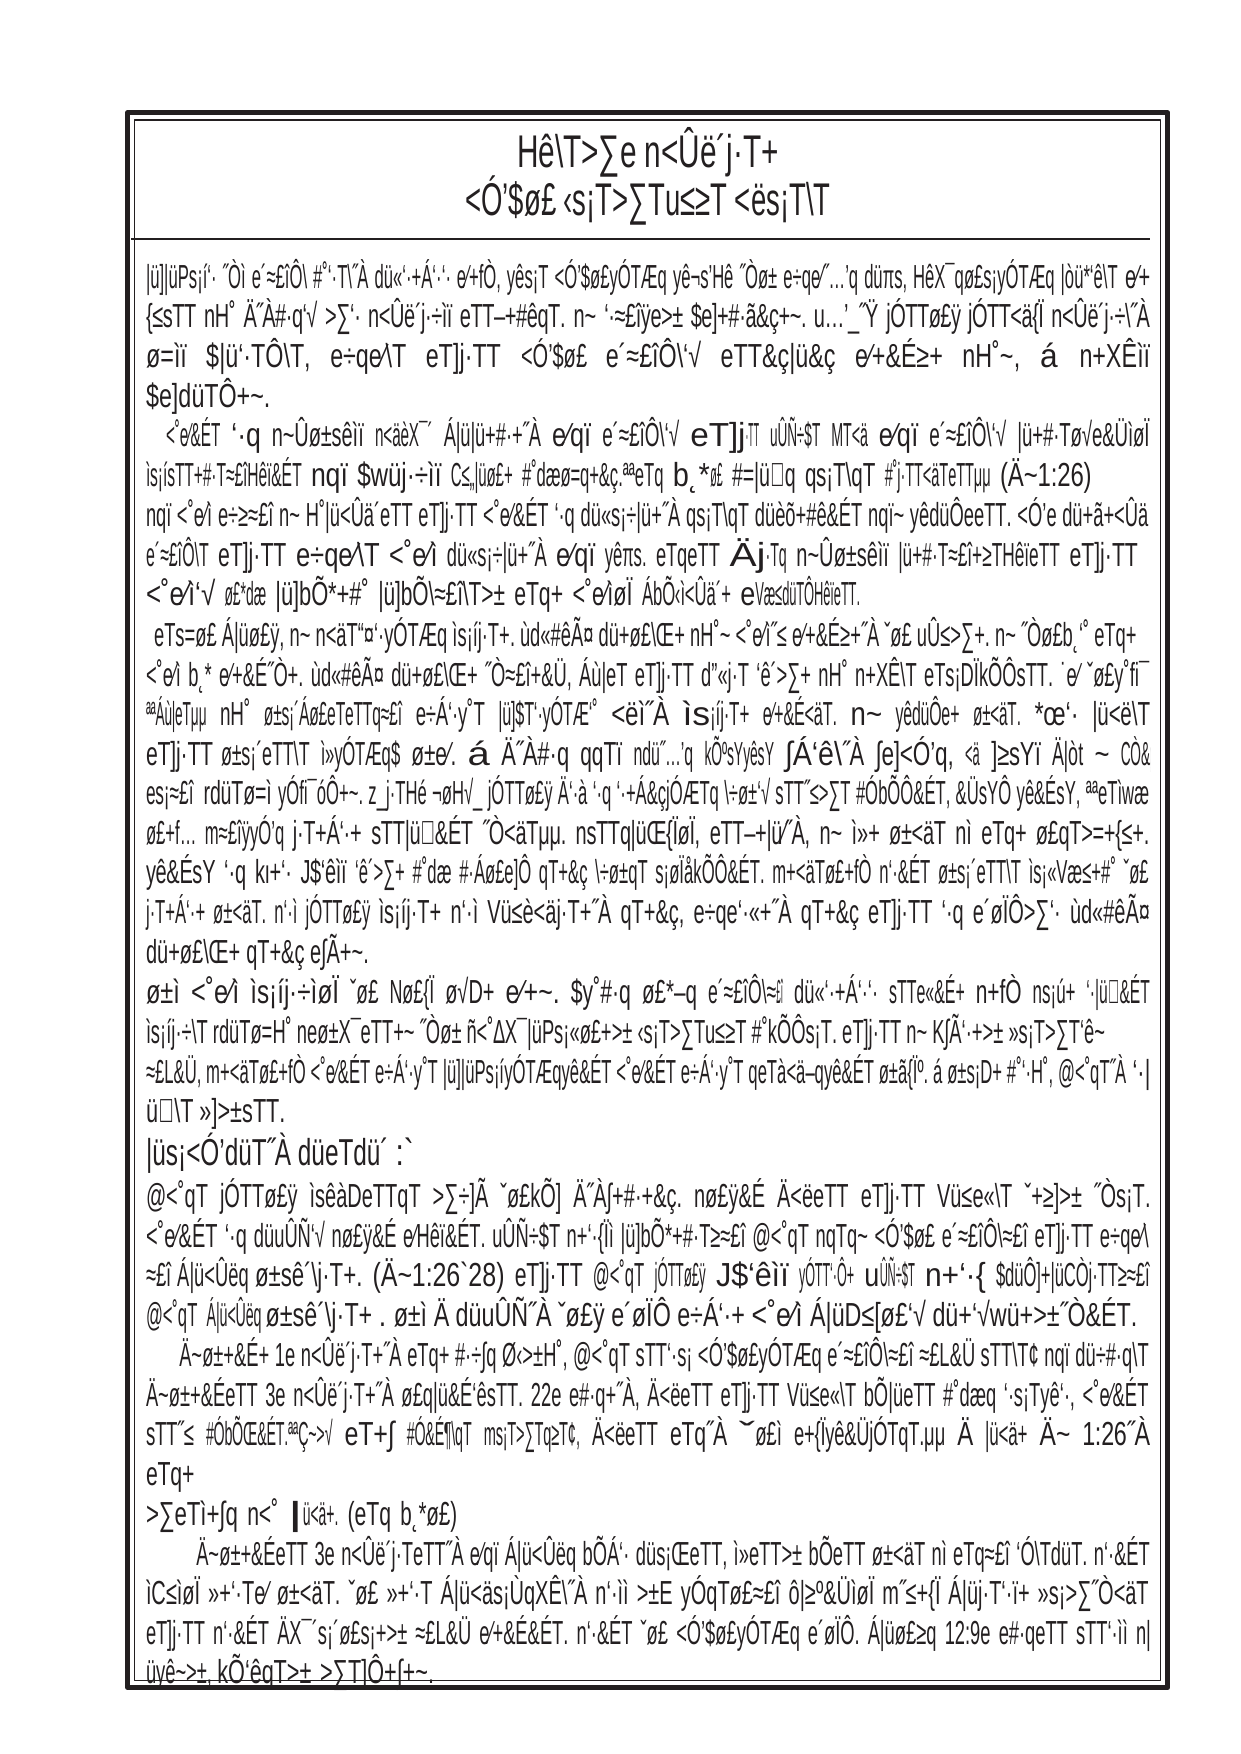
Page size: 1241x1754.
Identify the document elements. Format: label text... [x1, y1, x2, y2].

text Hê\T>∑e n<Ûë´j·T+ [212, 130, 1084, 176]
text ≈£L&Ü, m+<äTø£+fÒ <˚e⁄&ÉT e÷Á‘·y˚T |ü]|üPs¡íyÓTÆqyê&ÉT <˚e⁄&ÉT e÷Á‘·y˚T qeTà<ä–qyê&ÉT ø±ã{Ïº. á ø±s¡D+ #˚‘·H˚, @<˚qT˝À ‘·|ü\T »]>±sTT. [146, 1052, 1150, 1130]
text ø±ì <˚e⁄ì ìs¡íj·÷ìøÏ ˇø£ Nø£{Ï ø√D+ e⁄+~. $y˚#·q ø£*–q e´≈£îÔ\≈£î dü«‘·+Á‘·‘· sTTe«&É+ n+fÒ ns¡ú+ ‘·|ü&ÉT ìs¡íj·÷\T rdüTø=H˚ neø±X¯eTT+~ ˝Òø± ñ<˚∆X¯|üPs¡«ø£+>± ‹s¡T>∑Tu≤≥T #˚kÕÔs¡T. eT]j·TT n~ K∫Ã‘·+>± »s¡T>∑T‘ê~ [146, 972, 1150, 1050]
text <Ó’$ø£ ‹s¡T>∑Tu≤≥T <ës¡T\T [212, 176, 1084, 224]
text @<˚qT jÓTTø£ÿ ìsêàDeTTqT >∑÷]Ã ˇø£kÕ] Ä˝À∫+#·+&ç. nø£ÿ&É Ä<ëeTT eT]j·TT Vü≤e«\T ˇ+≥]>± ˝Òs¡T. <˚e⁄&ÉT ‘·q düuÛÑ‘√ nø£ÿ&É e⁄Hêï&ÉT. uÛÑ÷$T n+‘·{Ïì |ü]bÕ*+#·T≥≈£î @<˚qT nqTq~ <Ó’$ø£ e´≈£îÔ\≈£î eT]j·TT e÷qe⁄\≈£î Á|ü<Ûëq ø±sê´\j·T+. (Ä~1:26`28) eT]j·TT @<˚qT jÓTTø£ÿ J$‘êìï yÓTT‘·Ô+ uÛÑ÷$T n+‘·{ $düÔ]+|üCÒj·TT≥≈£î @<˚qT Á|ü<Ûëq ø±sê´\j·T+ . ø±ì Ä düuÛÑ˝À ˇø£ÿ e´øÏÔ e÷Á‘·+ <˚e⁄ì Á|üD≤[ø£‘√ dü+‘√wü+>±˝Ò&ÉT. [146, 1176, 1150, 1333]
text nqï <˚e⁄ì e÷≥≈£î n~ H˚|ü<Ûä´eTT eT]j·TT <˚e⁄&ÉT ‘·q dü«s¡÷|ü+˝À qs¡T\qT düèõ+#ê&ÉT nqï~ yêdüÔeeTT. <Ó’e dü+ã+<Ûä e´≈£îÔ\T eT]j·TT e÷qe⁄\T <˚e⁄ì dü«s¡÷|ü+˝À e⁄qï yêπs. eTqeTT Äj·Tq n~Ûø±sêìï |ü+#·T≈£î+≥THêïeTT eT]j·TT [146, 495, 1150, 573]
text <˚e⁄ì‘√ ø£*dæ |ü]bÕ*+#˚ |ü]bÕ\≈£î\T>± eTq+ <˚e⁄ìøÏ ÁbÕ‹ì<Ûä´+ eVæ≤düTÔHêïeTT. [146, 574, 1178, 613]
text <˚e⁄ì b˛* e⁄+&É˝Ò+. ùd«#êÃ¤ dü+ø£\Œ+ ˝Ò≈£î+&Ü, Áù|eT eT]j·TT d”«j·T ‘ê´>∑+ nH˚ n+XÊ\T eTs¡DÏkÕÔsTT. ˙e⁄ ˇø£y˚ﬁ¯ ªªÁù|eTμμ nH˚ ø±s¡´Áø£eTeTTq≈£î e÷Á‘·y˚T |ü]$T‘·yÓTÆ‘˚ <ëì˝À ìs¡íj·T+ e⁄+&É<äT. n~ yêdüÔe+ ø±<äT. *œ‘· |ü<ë\T eT]j·TT ø±s¡´eTT\T ì»yÓTÆq$ ø±e⁄. á Ä˝À#·q qqTï ndü˝…’q kÕºsYyêsY ∫Á‘ê\˝À ∫e]<Ó’q, <ä ]≥sYï Ä|òt ~ CÒ&ç es¡≈£î rdüTø=ì yÓﬁ¯óÔ+~. z_j·THé ¬øH√_ jÓTTø£ÿ Ä‘·à ‘·q ‘·+Á&çjÓÆTq \÷ø±‘√ sTT˝≤>∑T #ÓbÕÔ&ÉT, &ÜsYÔ yê&ÉsY, ªªeTìwæ ø£+f… m≈£îÿyÓ’q j·T+Á‘·+ sTT|ü&ÉT ˝Ò<äTμμ. nsTTq|üŒ{ÏøÏ, eTT–+|ü⁄˝À, n~ ì»+ ø±<äT nì eTq+ ø£qT>=+{≤+. yê&ÉsY ‘·q kı+‘· J$‘êìï ‘ê´>∑+ #˚dæ #·Áø£e]Ô qT+&ç \÷ø±qT s¡øÏåkÕÔ&ÉT. m+<äTø£+fÒ n‘·&ÉT ø±s¡´eTT\T ìs¡«Væ≤+#˚ ˇø£ j·T+Á‘·+ ø±<äT. n‘·ì jÓTTø£ÿ ìs¡íj·T+ n‘·ì Vü≤è<äj·T+˝À qT+&ç, e÷qe‘·«+˝À qT+&ç eT]j·TT ‘·q e´øÏÔ>∑‘· ùd«#êÃ¤ dü+ø£\Œ+ qT+&ç e∫Ã+~. [146, 655, 1150, 970]
text |ü]|üPs¡í‘· ˝Òì e´≈£îÔ\ #˚‘·T\˝À dü«‘·+Á‘·‘· e⁄+fÒ, yês¡T <Ó’$ø£yÓTÆq yê¬s’Hê ˝Òø± e÷qe⁄˝…’q düπs, HêX¯qø£s¡yÓTÆq |òü*‘ê\T e⁄+{≤sTT nH˚ Ä˝À#·q‘√ >∑‘· n<Ûë´j·÷ìï eTT–+#êqT. n~ ‘·≈£îÿe>± $e]+#·ã&ç+~. u…’_˝Ÿ jÓTTø£ÿ jÓTT<ä{Ï n<Ûë´j·÷\˝À ø=ìï $|ü‘·TÔ\T, e÷qe⁄\T eT]j·TT <Ó’$ø£ e´≈£îÔ\‘√ eTT&ç|ü&ç e⁄+&É≥+ nH˚~, á n+XÊìï $e]düTÔ+~. [146, 257, 1150, 414]
text eTs=ø£ Á|üø£ÿ, n~ n<äT“¤‘·yÓTÆq ìs¡íj·T+. ùd«#êÃ¤ dü+ø£\Œ+ nH˚~ <˚e⁄ì˝≤ e⁄+&É≥+˝À ˇø£ uÛ≤>∑+. n~ ˝Òø£b˛‘˚ eTq+ [154, 614, 1178, 653]
subtitle |üs¡<Ó’düT˝À düeTdü´ :` [146, 1131, 1178, 1174]
text >∑eTì+∫q n<˚ |ü<ä+. (eTq b˛*ø£) [146, 1494, 1178, 1532]
text Ä~ø±+&É+ 1e n<Ûë´j·T+˝À eTq+ #·÷∫q Ø‹>±H˚, @<˚qT sTT‘·s¡ <Ó’$ø£yÓTÆq e´≈£îÔ\≈£î ≈£L&Ü sTT\T¢ nqï dü÷#·q\T Ä~ø±+&ÉeTT 3e n<Ûë´j·T+˝À ø£q|ü&É‘êsTT. 22e e#·q+˝À, Ä<ëeTT eT]j·TT Vü≤e«\T bÕ|üeTT #˚dæq ‘·s¡Tyê‘·, <˚e⁄&ÉT sTT˝≤ #ÓbÕŒ&ÉT.ªªÇ~>√ eT+∫ #Ó&É¶\qT ms¡T>∑Tq≥T¢, Ä<ëeTT eTq˝À ˇø£ì e+{Ïyê&ÜjÓTqT.μμ Ä |ü<ä+ Ä~ 1:26˝À eTq+ [146, 1335, 1150, 1492]
text <˚e⁄&ÉT ‘·q n~Ûø±sêìï n<äèX¯´ Á|ü|ü+#·+˝À e⁄qï e´≈£îÔ\‘√ eT]j·TT uÛÑ÷$T MT<ä e⁄qï e´≈£îÔ\‘√ |ü+#·Tø√e&ÜìøÏ ìs¡ísTT+#·T≈£îHêï&ÉT nqï $wüj·÷ìï C≤„|üø£+ #˚dæø=q+&ç.ªªeTq b˛*ø£ #=|üq qs¡T\qT #˚j·TT<äTeTTμμ (Ä~1:26) [146, 416, 1150, 493]
text Ä~ø±+&ÉeTT 3e n<Ûë´j·TeTT˝À e⁄qï Á|ü<Ûëq bÕÁ‘· düs¡ŒeTT, ì»eTT>± bÕeTT ø±<äT nì eTq≈£î ‘Ó\TdüT. n‘·&ÉT ìC≤ìøÏ »+‘·Te⁄ ø±<äT. ˇø£ »+‘·T Á|ü<äs¡ÙqXÊ\˝À n‘·ìì >±E yÓqTø£≈£î ô|≥º&ÜìøÏ m˝≤+{Ï Á|üj·T‘·ï+ »s¡>∑˝Ò<äT eT]j·TT n‘·&ÉT ÄX¯´s¡´ø£s¡+>± ≈£L&Ü e⁄+&É&ÉT. n‘·&ÉT ˇø£ <Ó’$ø£yÓTÆq e´øÏÔ. Á|üø£≥q 12:9e e#·qeTT sTT‘·ìì n|üyê~>±, kÕ‘êqT>± >∑T]Ô+∫+~. [146, 1534, 1151, 1691]
